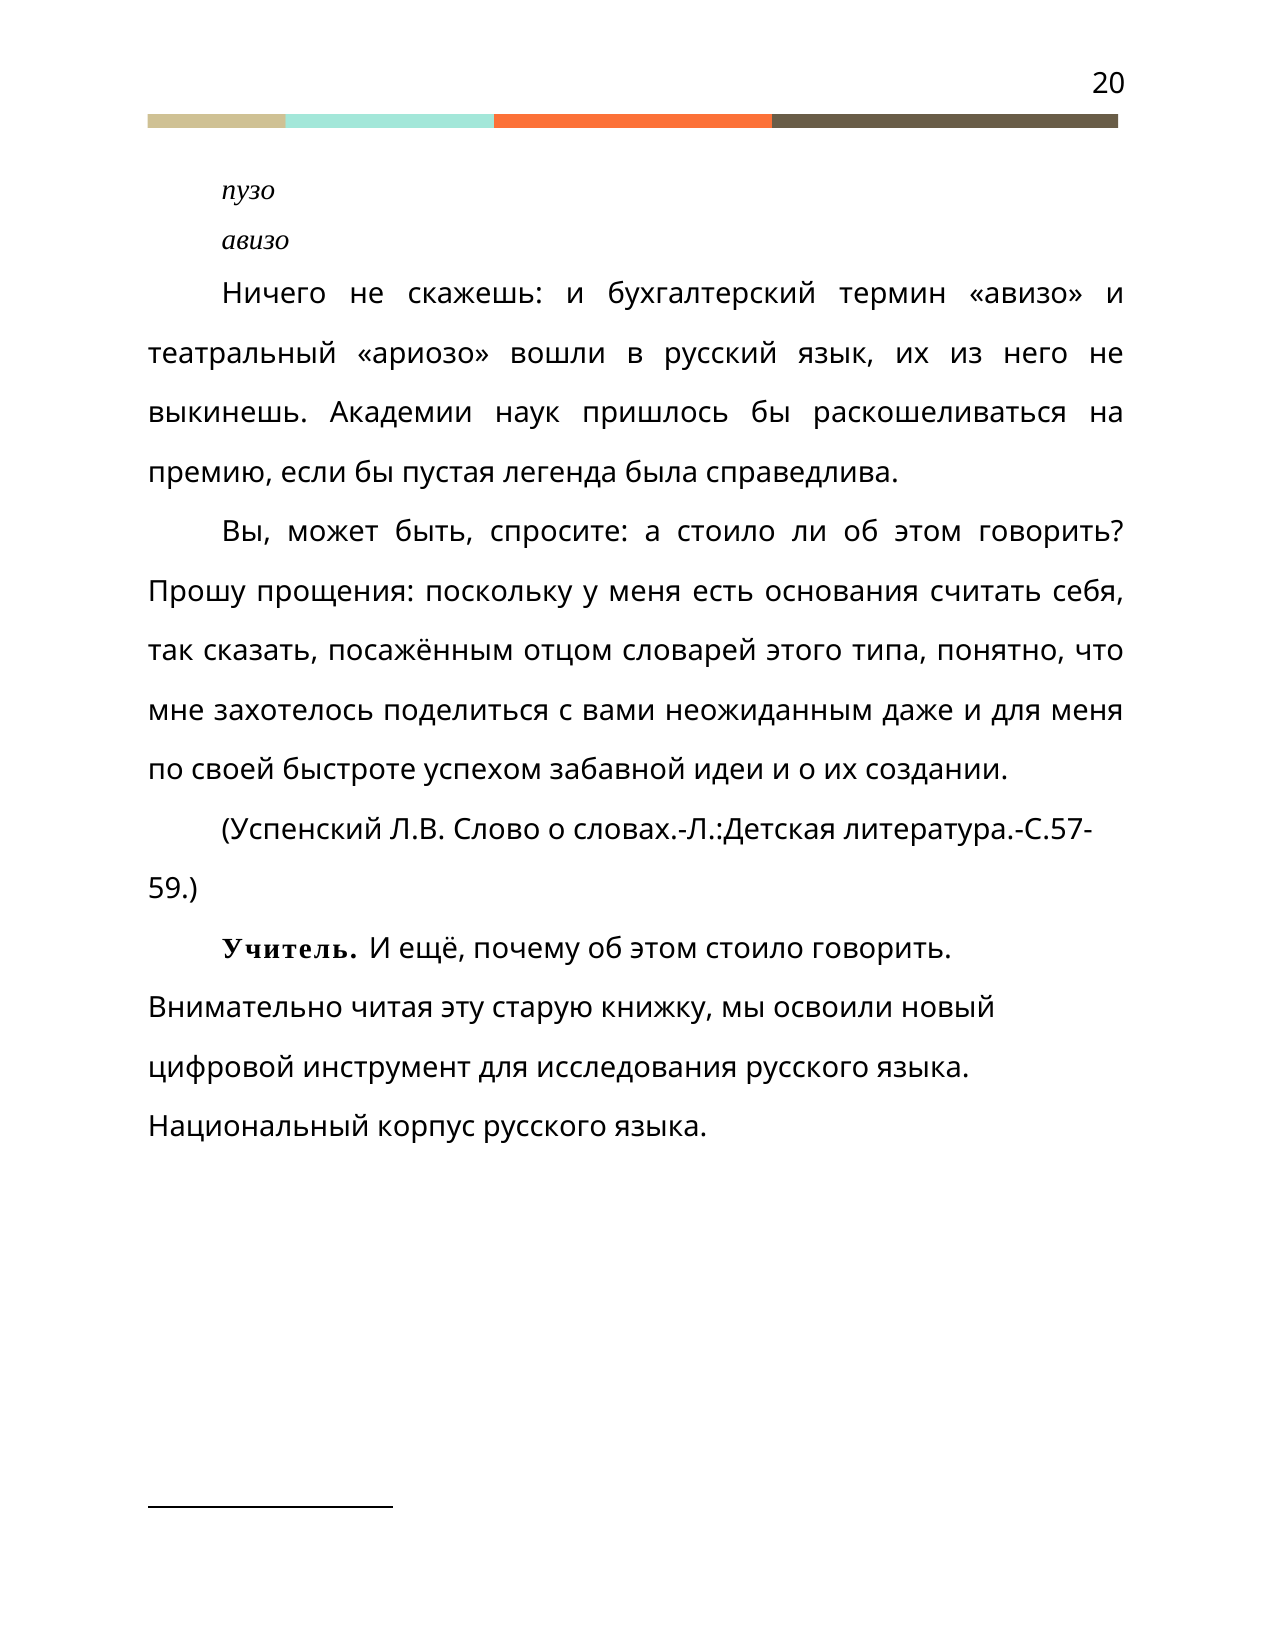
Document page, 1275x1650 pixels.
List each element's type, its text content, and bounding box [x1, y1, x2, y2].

text пузо [148, 172, 1125, 206]
text Учитель. И ещё, почему об этом стоило говорить. Внимательно читая эту старую книжку, мы освоили новый цифровой инструмент для исследования русского языка. Национальный корпус русского языка. [148, 927, 1125, 1145]
picture [147, 114, 1119, 128]
text (Успенский Л.В. Слово о словах.-Л.:Детская литература.-С.57-59.) [148, 808, 1125, 907]
text авизо [148, 222, 1125, 256]
text Ничего не скажешь: и бухгалтерский термин «авизо» и театральный «ариозо» вошли в русский язык, их из него не выкинешь. Академии наук пришлось бы раскошеливаться на премию, если бы пустая легенда была справедлива. [148, 273, 1125, 491]
text Вы, может быть, спросите: а стоило ли об этом говорить? Прошу прощения: поскольку у меня есть основания считать себя, так сказать, посажённым отцом словарей этого типа, понятно, что мне захотелось поделиться с вами неожиданным даже и для меня по своей быстроте успехом забавной идеи и о их создании. [148, 511, 1125, 788]
